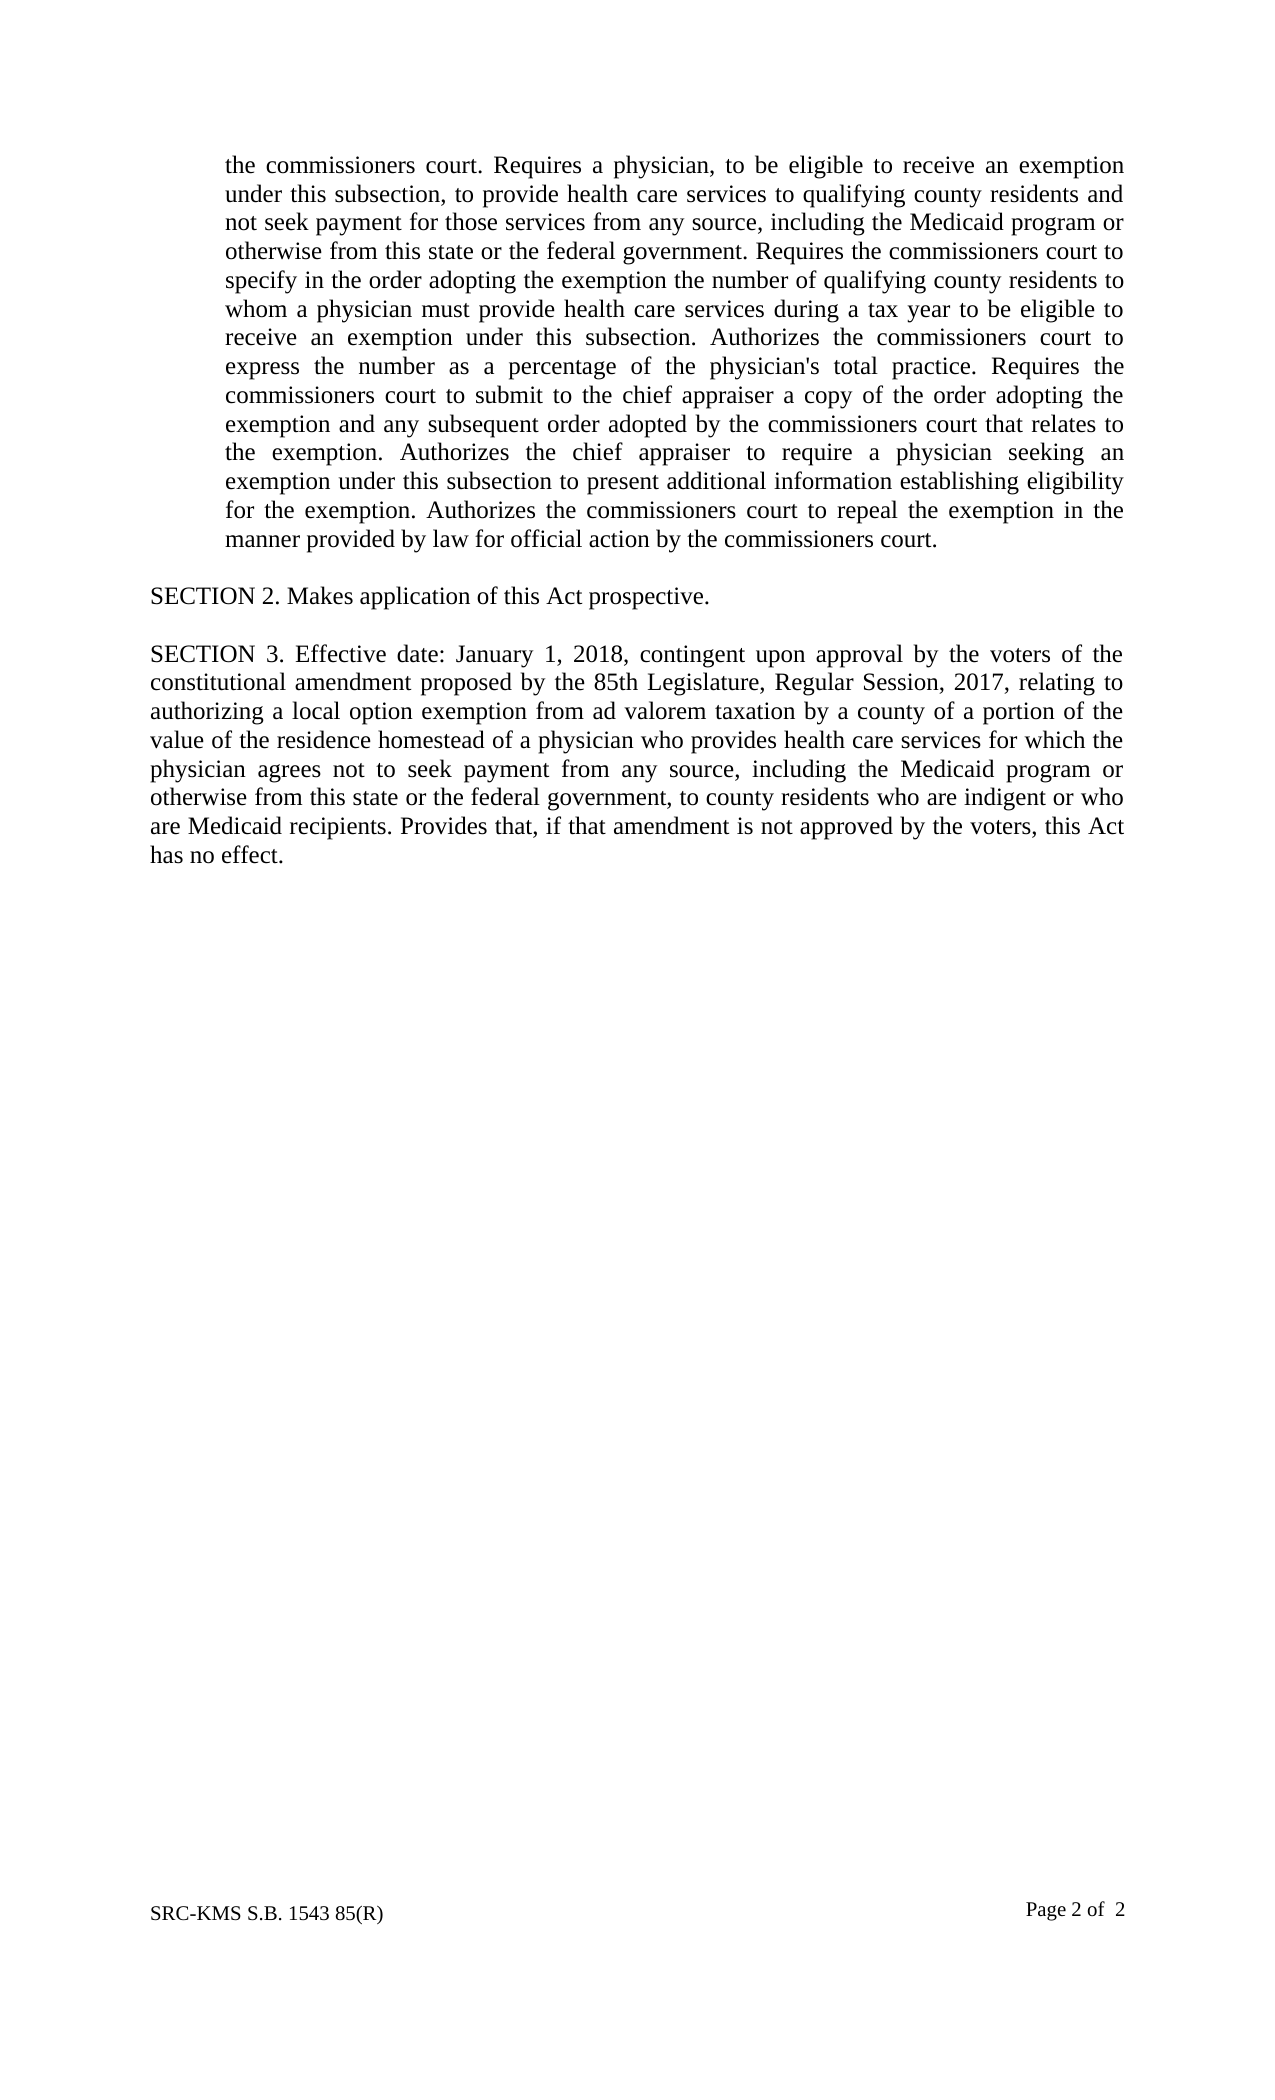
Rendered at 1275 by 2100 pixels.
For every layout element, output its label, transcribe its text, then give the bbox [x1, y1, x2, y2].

text SECTION 3. Effective date: January 1, 2018, contingent upon approval by the voters of the constitutional amendment proposed by the 85th Legislature, Regular Session, 2017, relating to authorizing a local option exemption from ad valorem taxation by a county of a portion of the value of the residence homestead of a physician who provides health care services for which the physician agrees not to seek payment from any source, including the Medicaid program or otherwise from this state or the federal government, to county residents who are indigent or who are Medicaid recipients. Provides that, if that amendment is not approved by the voters, this Act has no effect. [150, 639, 1125, 869]
text SECTION 2. Makes application of this Act prospective. [150, 581, 1125, 610]
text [225, 150, 1125, 552]
